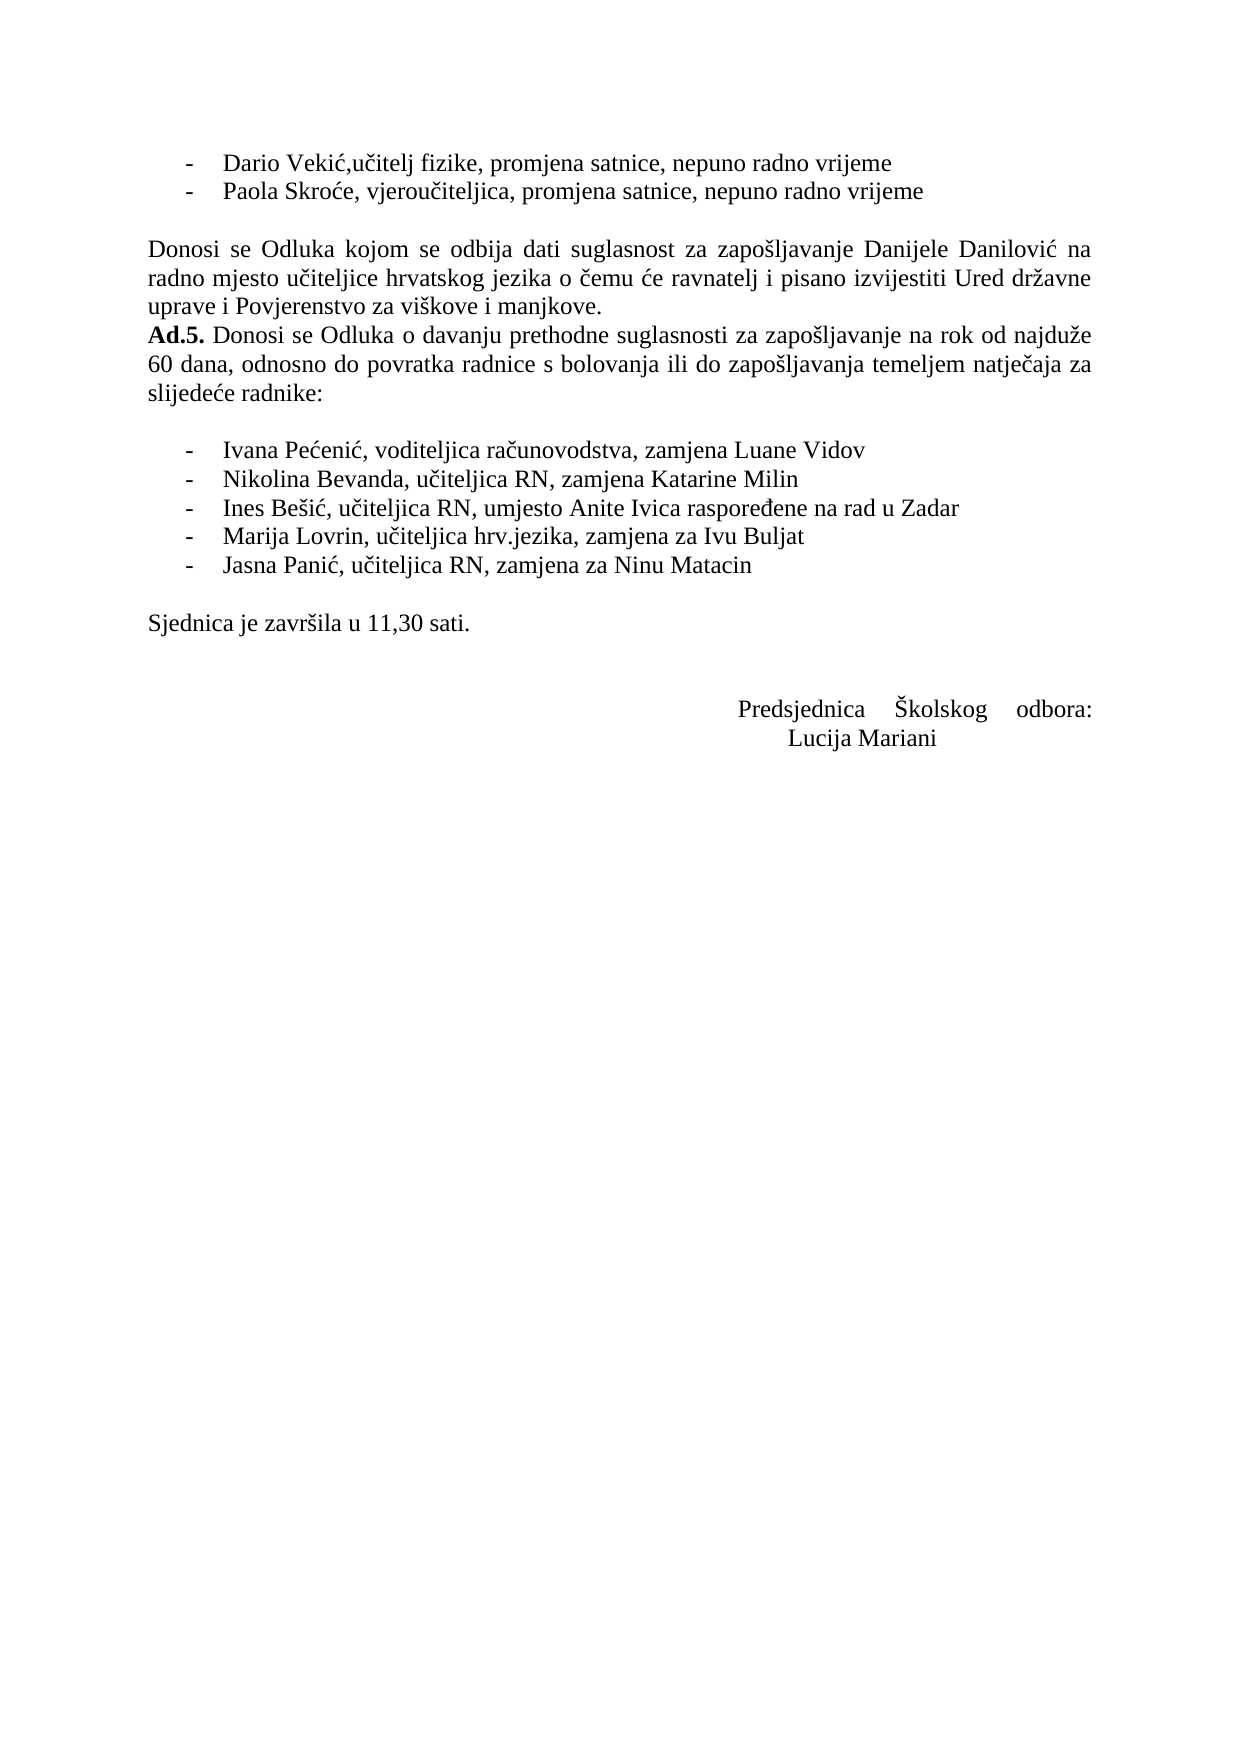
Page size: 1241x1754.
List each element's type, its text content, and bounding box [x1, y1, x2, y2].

text Donosi se Odluka kojom se odbija dati suglasnost za zapošljavanje Danijele Danilović na radno mjesto učiteljice hrvatskog jezika o čemu će ravnatelj i pisano izvijestiti Ured državne uprave i Povjerenstvo za viškove i manjkove. [148, 234, 1093, 320]
text Predsjednica Školskog odbora: Lucija Mariani [664, 694, 1093, 751]
list Ines Bešić, učiteljica RN, umjesto Anite Ivica raspoređene na rad u Zadar [185, 493, 1093, 521]
list Jasna Panić, učiteljica RN, zamjena za Ninu Matacin [185, 550, 1093, 579]
list Marija Lovrin, učiteljica hrv.jezika, zamjena za Ivu Buljat [185, 521, 1093, 550]
list Nikolina Bevanda, učiteljica RN, zamjena Katarine Milin [185, 464, 1093, 493]
text Ad.5. Donosi se Odluka o davanju prethodne suglasnosti za zapošljavanje na rok od najduže 60 dana, odnosno do povratka radnice s bolovanja ili do zapošljavanja temeljem natječaja za slijedeće radnike: [148, 320, 1093, 406]
text Sjednica je završila u 11,30 sati. [148, 608, 1093, 636]
list Dario Vekić,učitelj fizike, promjena satnice, nepuno radno vrijeme [185, 148, 1093, 176]
list Ivana Pećenić, voditeljica računovodstva, zamjena Luane Vidov [185, 435, 1093, 464]
list Paola Skroće, vjeroučiteljica, promjena satnice, nepuno radno vrijeme [185, 176, 1093, 205]
